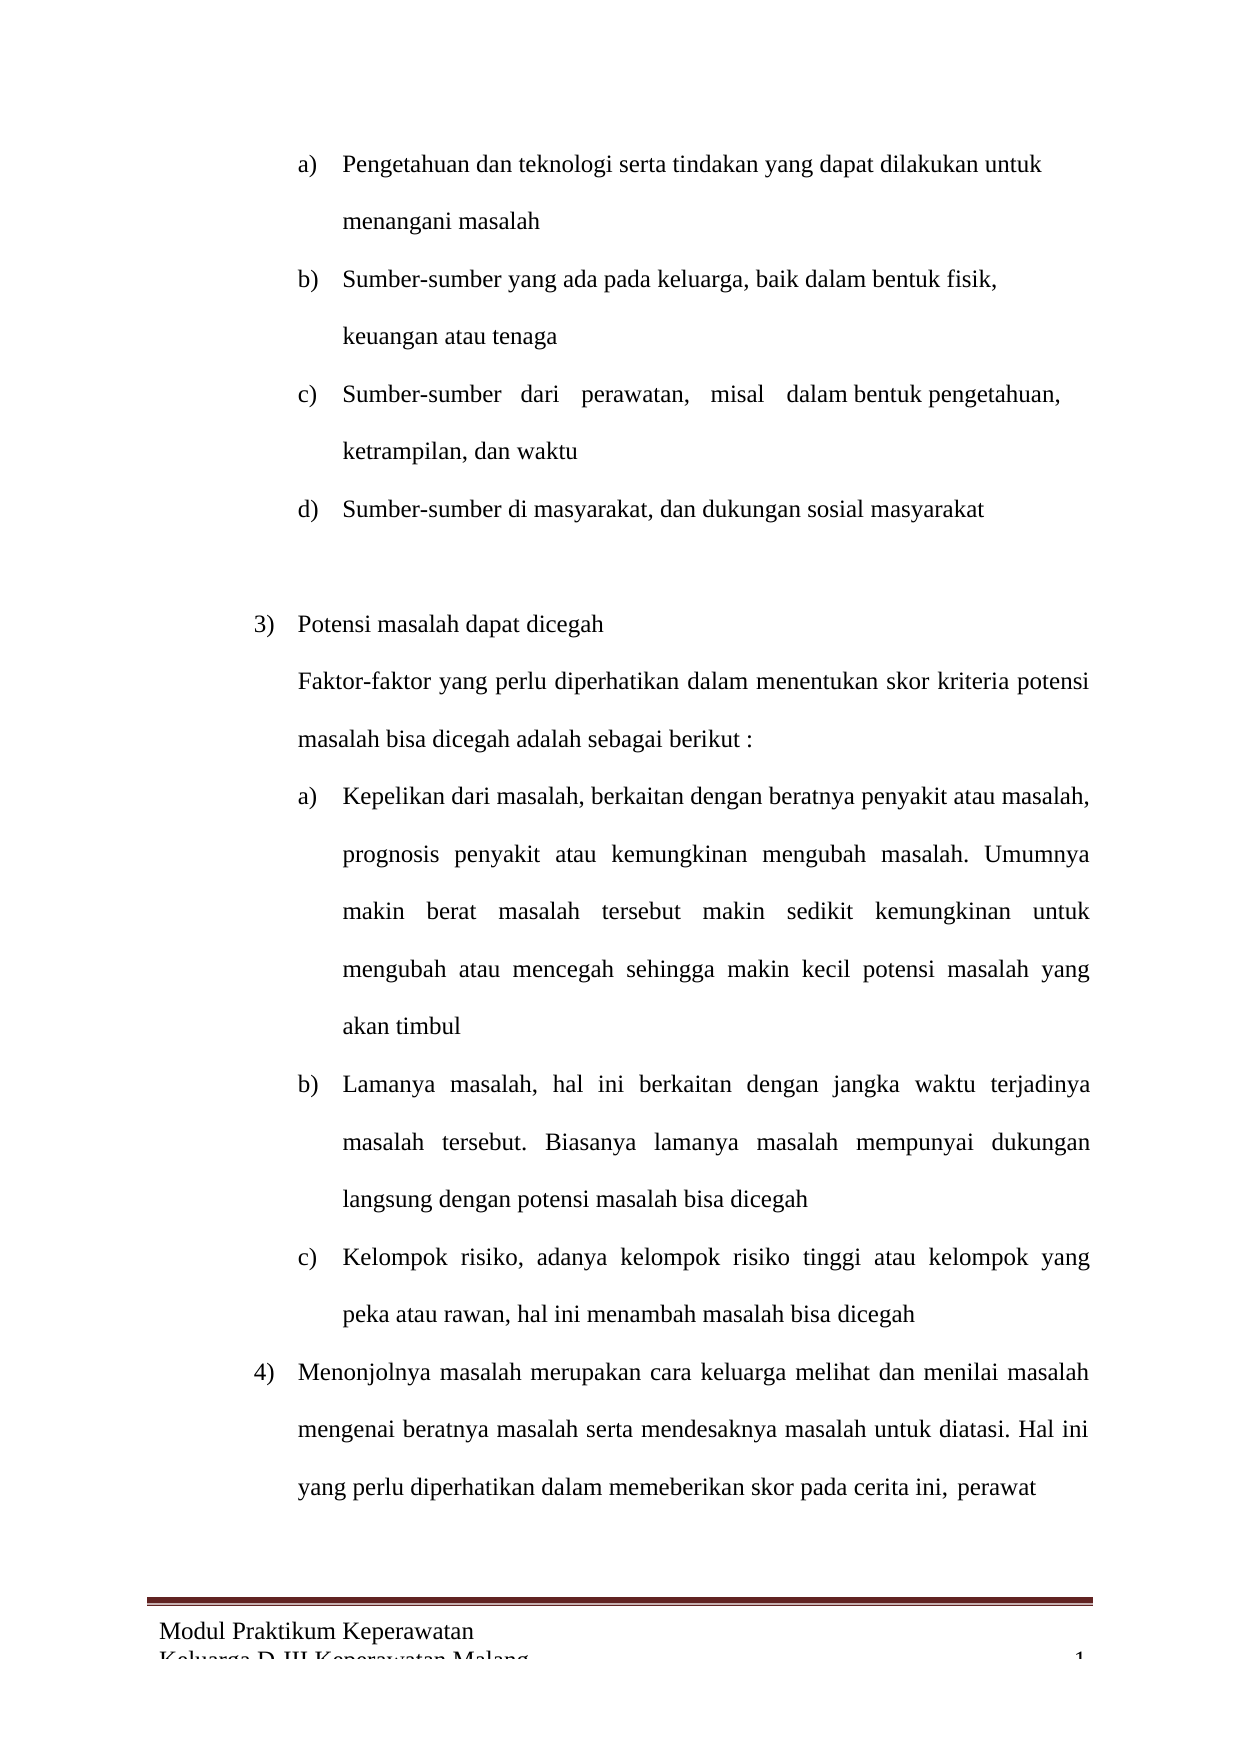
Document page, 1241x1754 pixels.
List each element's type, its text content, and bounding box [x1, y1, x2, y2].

list Pengetahuan dan teknologi serta tindakan yang dapat dilakukan untuk menangani masalah [298, 149, 1090, 235]
list Menonjolnya masalah merupakan cara keluarga melihat dan menilai masalah mengenai beratnya masalah serta mendesaknya masalah untuk diatasi. Hal ini yang perlu diperhatikan dalam memeberikan skor pada cerita ini, perawat [253, 1357, 1089, 1500]
list Sumber-sumber di masyarakat, dan dukungan sosial masyarakat [298, 494, 1142, 523]
text Faktor-faktor yang perlu diperhatikan dalam menentukan skor kriteria potensi masalah bisa dicegah adalah sebagai berikut : [298, 666, 1090, 753]
list Kepelikan dari masalah, berkaitan dengan beratnya penyakit atau masalah, prognosis penyakit atau kemungkinan mengubah masalah. Umumnya makin berat masalah tersebut makin sedikit kemungkinan untuk mengubah atau mencegah sehingga makin kecil potensi masalah yang akan timbul [298, 781, 1090, 1040]
list Potensi masalah dapat dicegah [253, 609, 1142, 638]
list Sumber-sumber yang ada pada keluarga, baik dalam bentuk fisik, keuangan atau tenaga [298, 264, 1090, 350]
list Sumber-sumber dari perawatan, misal dalam bentuk pengetahuan, ketrampilan, dan waktu [298, 379, 1090, 465]
list Lamanya masalah, hal ini berkaitan dengan jangka waktu terjadinya masalah tersebut. Biasanya lamanya masalah mempunyai dukungan langsung dengan potensi masalah bisa dicegah [298, 1069, 1091, 1213]
list Kelompok risiko, adanya kelompok risiko tinggi atau kelompok yang peka atau rawan, hal ini menambah masalah bisa dicegah [298, 1242, 1091, 1328]
